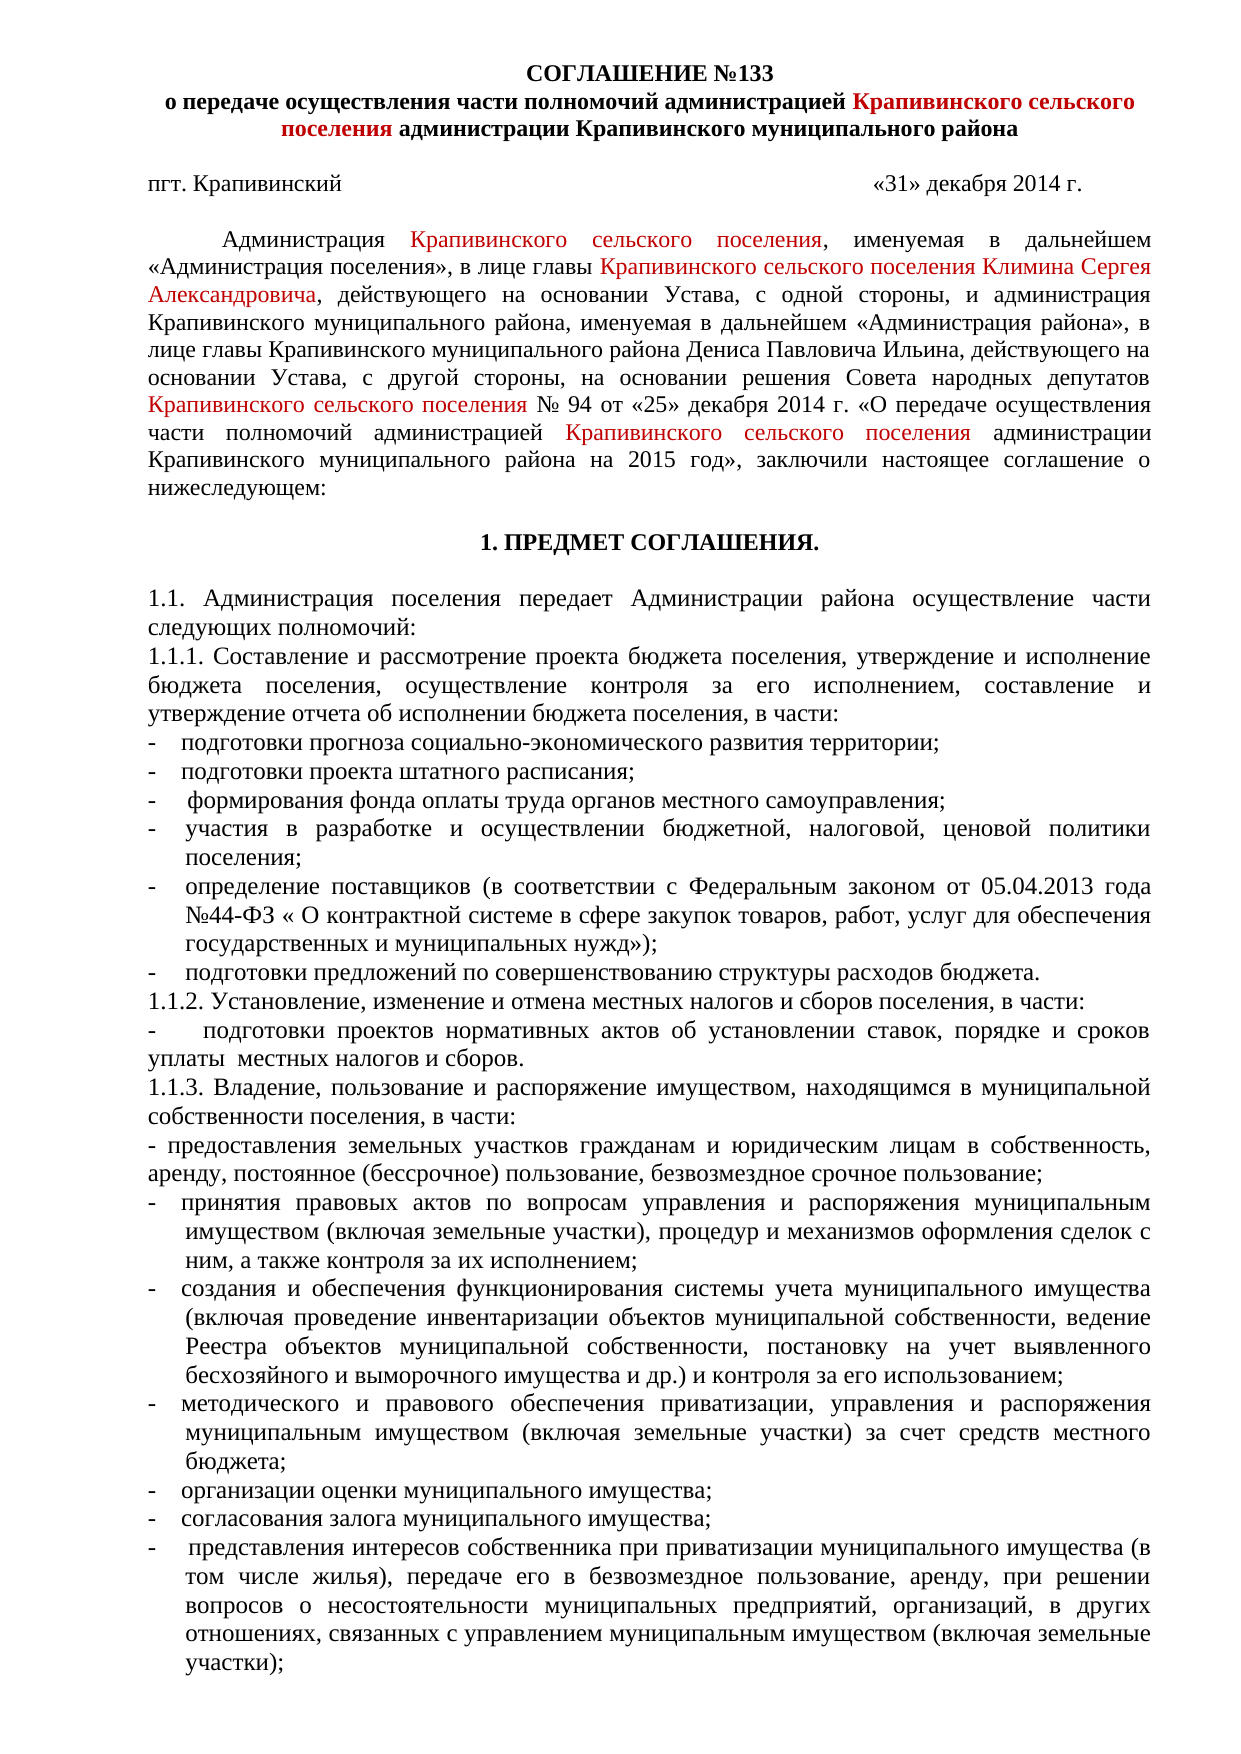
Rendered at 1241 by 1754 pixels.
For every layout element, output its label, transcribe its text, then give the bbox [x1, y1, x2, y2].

text пгт. Крапивинский «31» декабря 2014 г. [148, 169, 1152, 197]
text - предоставления земельных участков гражданам и юридическим лицам в собственность, аренду, постоянное (бессрочное) пользование, безвозмездное срочное пользование; [148, 1130, 1152, 1187]
text СОГЛАШЕНИЕ №133 [148, 59, 1152, 87]
list формирования фонда оплаты труда органов местного самоуправления; [148, 785, 1163, 813]
list участия в разработке и осуществлении бюджетной, налоговой, ценовой политики поселения; [148, 813, 1152, 871]
text 1. ПРЕДМЕТ СОГЛАШЕНИЯ. [148, 528, 1152, 556]
list создания и обеспечения функционирования системы учета муниципального имущества (включая проведение инвентаризации объектов муниципальной собственности, ведение Реестра объектов муниципальной собственности, постановку на учет выявленного бесхозяйного и выморочного имущества и др.) и контроля за его использованием; [148, 1273, 1152, 1388]
text 1.1. Администрация поселения передает Администрации района осуществление части следующих полномочий: [148, 583, 1152, 641]
list подготовки проекта штатного расписания; [148, 756, 1163, 785]
list принятия правовых актов по вопросам управления и распоряжения муниципальным имуществом (включая земельные участки), процедур и механизмов оформления сделок с ним, а также контроля за их исполнением; [148, 1187, 1152, 1273]
text 1.1.2. Установление, изменение и отмена местных налогов и сборов поселения, в части: [148, 986, 1152, 1015]
text о передаче осуществления части полномочий администрацией Крапивинского сельского поселения администрации Крапивинского муниципального района [148, 87, 1152, 142]
list методического и правового обеспечения приватизации, управления и распоряжения муниципальным имуществом (включая земельные участки) за счет средств местного бюджета; [148, 1388, 1152, 1475]
list организации оценки муниципального имущества; [148, 1475, 1152, 1503]
list согласования залога муниципального имущества; [148, 1503, 1152, 1532]
text 1.1.1. Составление и рассмотрение проекта бюджета поселения, утверждение и исполнение бюджета поселения, осуществление контроля за его исполнением, составление и утверждение отчета об исполнении бюджета поселения, в части: [148, 641, 1152, 727]
text 1.1.3. Владение, пользование и распоряжение имуществом, находящимся в муниципальной собственности поселения, в части: [148, 1072, 1152, 1130]
list подготовки прогноза социально-экономического развития территории; [148, 727, 1163, 756]
text - подготовки проектов нормативных актов об установлении ставок, порядке и сроков уплаты местных налогов и сборов. [148, 1015, 1152, 1072]
text Администрация Крапивинского сельского поселения, именуемая в дальнейшем «Администрация поселения», в лице главы Крапивинского сельского поселения Климина Сергея Александровича, действующего на основании Устава, с одной стороны, и администрация Крапивинского муниципального района, именуемая в дальнейшем «Администрация района», в лице главы Крапивинского муниципального района Дениса Павловича Ильина, действующего на основании Устава, с другой стороны, на основании решения Совета народных депутатов Крапивинского сельского поселения № 94 от «25» декабря 2014 г. «О передаче осуществления части полномочий администрацией Крапивинского сельского поселения администрации Крапивинского муниципального района на 2015 год», заключили настоящее соглашение о нижеследующем: [148, 225, 1152, 501]
list представления интересов собственника при приватизации муниципального имущества (в том числе жилья), передаче его в безвозмездное пользование, аренду, при решении вопросов о несостоятельности муниципальных предприятий, организаций, в других отношениях, связанных с управлением муниципальным имуществом (включая земельные участки); [148, 1532, 1152, 1676]
list определение поставщиков (в соответствии с Федеральным законом от 05.04.2013 года №44-ФЗ « О контрактной системе в сфере закупок товаров, работ, услуг для обеспечения государственных и муниципальных нужд»); [148, 871, 1152, 957]
list подготовки предложений по совершенствованию структуры расходов бюджета. [148, 957, 1152, 986]
